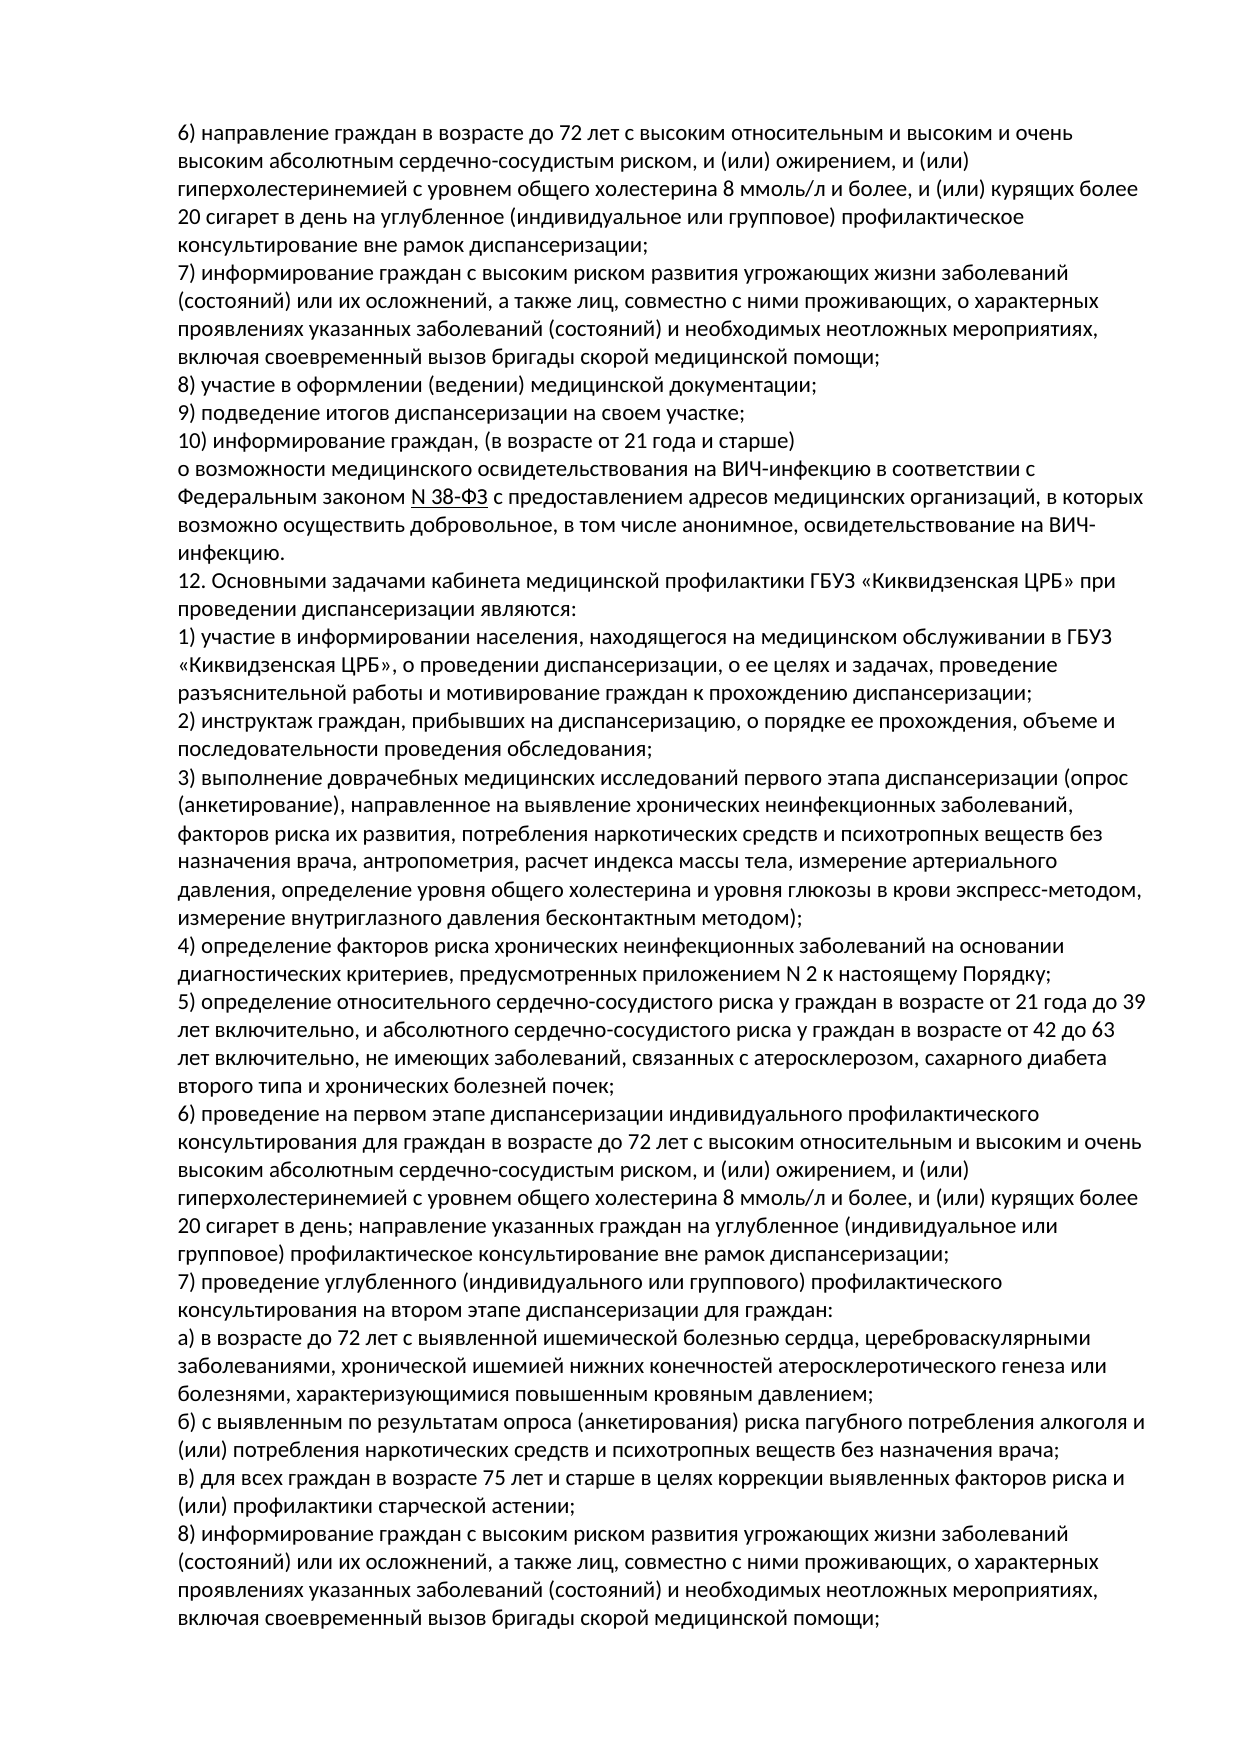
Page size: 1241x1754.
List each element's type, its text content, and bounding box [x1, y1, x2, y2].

text 8) информирование граждан с высоким риском развития угрожающих жизни заболеваний (состояний) или их осложнений, а также лиц, совместно с ними проживающих, о характерных проявлениях указанных заболеваний (состояний) и необходимых неотложных мероприятиях, включая своевременный вызов бригады скорой медицинской помощи; [177, 1519, 1152, 1631]
text 8) участие в оформлении (ведении) медицинской документации; [177, 370, 1152, 398]
text 10) информирование граждан, (в возрасте от 21 года и старше) [177, 426, 1152, 454]
text а) в возрасте до 72 лет с выявленной ишемической болезнью сердца, цереброваскулярными заболеваниями, хронической ишемией нижних конечностей атеросклеротического генеза или болезнями, характеризующимися повышенным кровяным давлением; [177, 1323, 1152, 1407]
text 4) определение факторов риска хронических неинфекционных заболеваний на основании диагностических критериев, предусмотренных приложением N 2 к настоящему Порядку; [177, 931, 1152, 987]
text 2) инструктаж граждан, прибывших на диспансеризацию, о порядке ее прохождения, объеме и последовательности проведения обследования; [177, 707, 1152, 763]
text о возможности медицинского освидетельствования на ВИЧ-инфекцию в соответствии с Федеральным законом N 38-ФЗ с предоставлением адресов медицинских организаций, в которых возможно осуществить добровольное, в том числе анонимное, освидетельствование на ВИЧ-инфекцию. [177, 454, 1152, 566]
text 3) выполнение доврачебных медицинских исследований первого этапа диспансеризации (опрос (анкетирование), направленное на выявление хронических неинфекционных заболеваний, факторов риска их развития, потребления наркотических средств и психотропных веществ без назначения врача, антропометрия, расчет индекса массы тела, измерение артериального давления, определение уровня общего холестерина и уровня глюкозы в крови экспресс-методом, измерение внутриглазного давления бесконтактным методом); [177, 763, 1152, 931]
text 7) проведение углубленного (индивидуального или группового) профилактического консультирования на втором этапе диспансеризации для граждан: [177, 1267, 1152, 1323]
text б) с выявленным по результатам опроса (анкетирования) риска пагубного потребления алкоголя и (или) потребления наркотических средств и психотропных веществ без назначения врача; [177, 1407, 1152, 1463]
text 9) подведение итогов диспансеризации на своем участке; [177, 398, 1152, 426]
text в) для всех граждан в возрасте 75 лет и старше в целях коррекции выявленных факторов риска и (или) профилактики старческой астении; [177, 1463, 1152, 1519]
text 5) определение относительного сердечно-сосудистого риска у граждан в возрасте от 21 года до 39 лет включительно, и абсолютного сердечно-сосудистого риска у граждан в возрасте от 42 до 63 лет включительно, не имеющих заболеваний, связанных с атеросклерозом, сахарного диабета второго типа и хронических болезней почек; [177, 987, 1152, 1099]
text 6) направление граждан в возрасте до 72 лет с высоким относительным и высоким и очень высоким абсолютным сердечно-сосудистым риском, и (или) ожирением, и (или) гиперхолестеринемией с уровнем общего холестерина 8 ммоль/л и более, и (или) курящих более 20 сигарет в день на углубленное (индивидуальное или групповое) профилактическое консультирование вне рамок диспансеризации; [177, 118, 1152, 258]
text 12. Основными задачами кабинета медицинской профилактики ГБУЗ «Киквидзенская ЦРБ» при проведении диспансеризации являются: [177, 566, 1152, 622]
text 7) информирование граждан с высоким риском развития угрожающих жизни заболеваний (состояний) или их осложнений, а также лиц, совместно с ними проживающих, о характерных проявлениях указанных заболеваний (состояний) и необходимых неотложных мероприятиях, включая своевременный вызов бригады скорой медицинской помощи; [177, 258, 1152, 370]
text 1) участие в информировании населения, находящегося на медицинском обслуживании в ГБУЗ «Киквидзенская ЦРБ», о проведении диспансеризации, о ее целях и задачах, проведение разъяснительной работы и мотивирование граждан к прохождению диспансеризации; [177, 622, 1152, 707]
text 6) проведение на первом этапе диспансеризации индивидуального профилактического консультирования для граждан в возрасте до 72 лет с высоким относительным и высоким и очень высоким абсолютным сердечно-сосудистым риском, и (или) ожирением, и (или) гиперхолестеринемией с уровнем общего холестерина 8 ммоль/л и более, и (или) курящих более 20 сигарет в день; направление указанных граждан на углубленное (индивидуальное или групповое) профилактическое консультирование вне рамок диспансеризации; [177, 1099, 1152, 1267]
